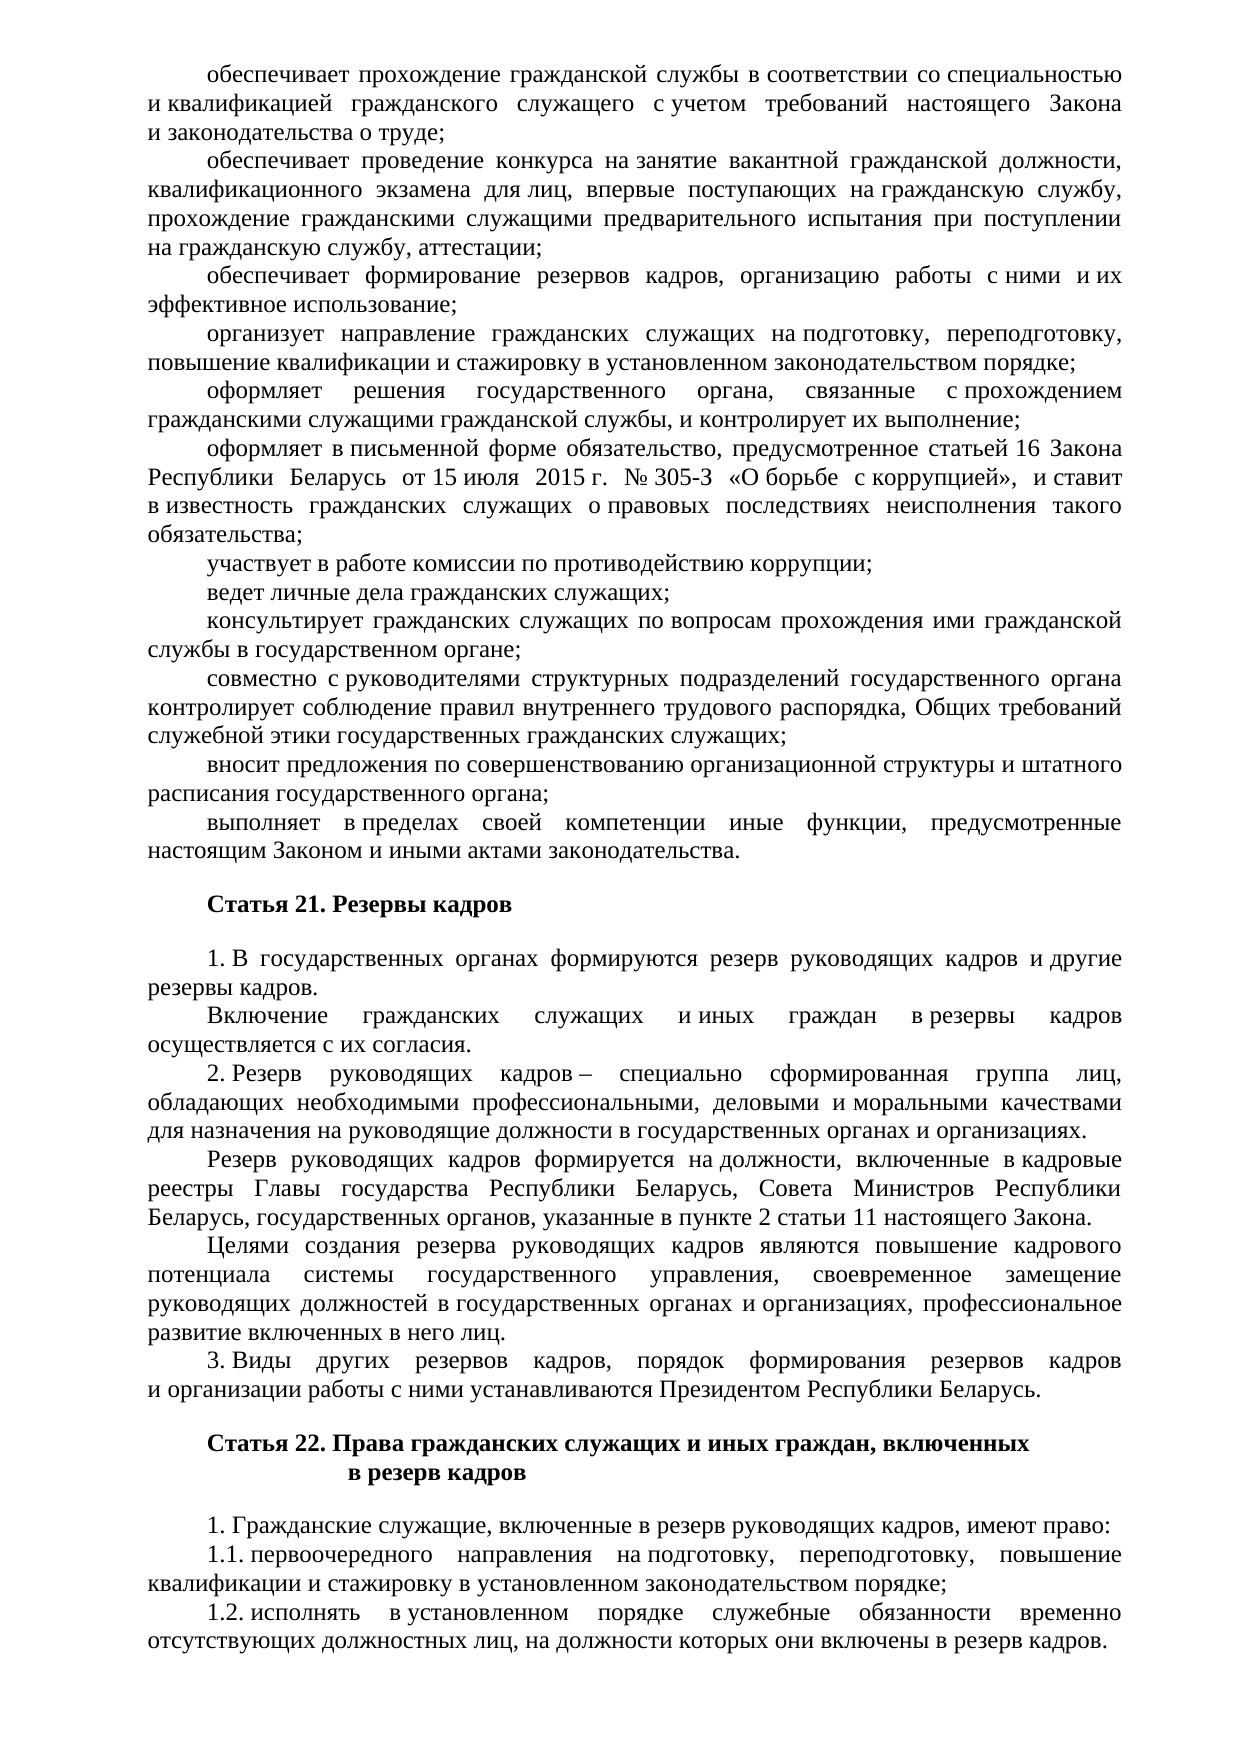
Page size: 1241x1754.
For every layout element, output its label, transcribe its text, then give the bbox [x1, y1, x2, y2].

text оформляет решения государственного органа, связанные с прохождением гражданскими служащими гражданской службы, и контролирует их выполнение; [147, 375, 1122, 433]
text 1.1. первоочередного направления на подготовку, переподготовку, повышение квалификации и стажировку в установленном законодательством порядке; [147, 1539, 1122, 1597]
text Включение гражданских служащих и иных граждан в резервы кадров осуществляется с их согласия. [147, 1000, 1122, 1058]
text Статья 22. Права гражданских служащих и иных граждан, включенных в резерв кадров [207, 1428, 1122, 1485]
text участвует в работе комиссии по противодействию коррупции; [147, 548, 1122, 577]
text оформляет в письменной форме обязательство, предусмотренное статьей 16 Закона Республики Беларусь от 15 июля 2015 г. № 305-З «О борьбе с коррупцией», и ставит в известность гражданских служащих о правовых последствиях неисполнения такого обязательства; [147, 433, 1122, 548]
text 2. Резерв руководящих кадров – специально сформированная группа лиц, обладающих необходимыми профессиональными, деловыми и моральными качествами для назначения на руководящие должности в государственных органах и организациях. [147, 1058, 1122, 1144]
text 1.2. исполнять в установленном порядке служебные обязанности временно отсутствующих должностных лиц, на должности которых они включены в резерв кадров. [147, 1597, 1122, 1654]
text 1. Гражданские служащие, включенные в резерв руководящих кадров, имеют право: [147, 1510, 1122, 1539]
text 1. В государственных органах формируются резерв руководящих кадров и другие резервы кадров. [147, 943, 1122, 1000]
text ведет личные дела гражданских служащих; [147, 577, 1122, 605]
text выполняет в пределах своей компетенции иные функции, предусмотренные настоящим Законом и иными актами законодательства. [147, 807, 1122, 864]
text Резерв руководящих кадров формируется на должности, включенные в кадровые реестры Главы государства Республики Беларусь, Совета Министров Республики Беларусь, государственных органов, указанные в пункте 2 статьи 11 настоящего Закона. [147, 1144, 1122, 1230]
text консультирует гражданских служащих по вопросам прохождения ими гражданской службы в государственном органе; [147, 605, 1122, 663]
text вносит предложения по совершенствованию организационной структуры и штатного расписания государственного органа; [147, 749, 1122, 807]
text совместно с руководителями структурных подразделений государственного органа контролирует соблюдение правил внутреннего трудового распорядка, Общих требований служебной этики государственных гражданских служащих; [147, 663, 1122, 749]
text 3. Виды других резервов кадров, порядок формирования резервов кадров и организации работы с ними устанавливаются Президентом Республики Беларусь. [147, 1345, 1122, 1403]
text обеспечивает прохождение гражданской службы в соответствии со специальностью и квалификацией гражданского служащего с учетом требований настоящего Закона и законодательства о труде; [147, 59, 1122, 145]
text обеспечивает проведение конкурса на занятие вакантной гражданской должности, квалификационного экзамена для лиц, впервые поступающих на гражданскую службу, прохождение гражданскими служащими предварительного испытания при поступлении на гражданскую службу, аттестации; [147, 145, 1122, 260]
text Статья 21. Резервы кадров [207, 889, 1122, 918]
text организует направление гражданских служащих на подготовку, переподготовку, повышение квалификации и стажировку в установленном законодательством порядке; [147, 318, 1122, 375]
text Целями создания резерва руководящих кадров являются повышение кадрового потенциала системы государственного управления, своевременное замещение руководящих должностей в государственных органах и организациях, профессиональное развитие включенных в него лиц. [147, 1230, 1122, 1345]
text обеспечивает формирование резервов кадров, организацию работы с ними и их эффективное использование; [147, 260, 1122, 318]
